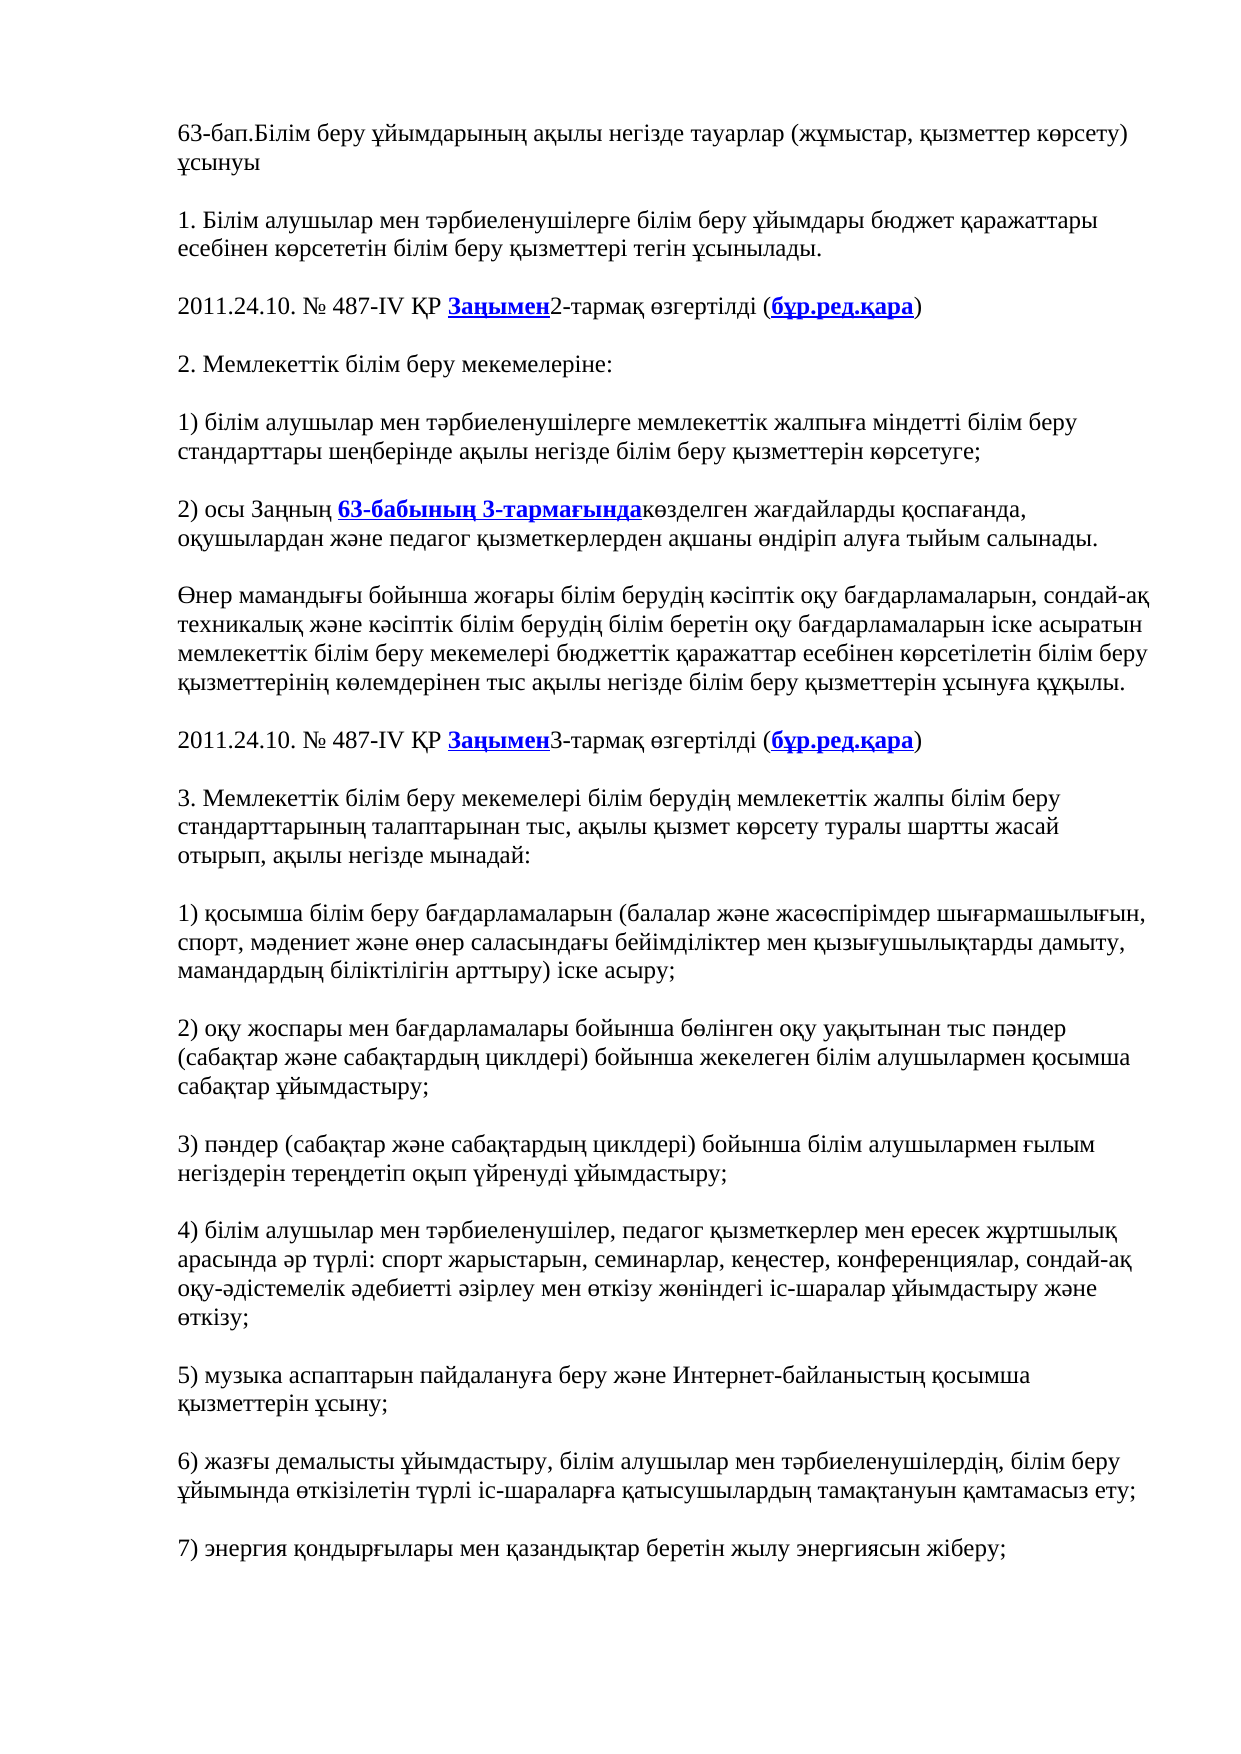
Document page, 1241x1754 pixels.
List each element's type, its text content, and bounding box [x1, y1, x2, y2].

text 4) білім алушылар мен тәрбиеленушілер, педагог қызметкерлер мен ересек жұртшылық арасында әр түрлі: спорт жарыстарын, семинарлар, кеңестер, конференциялар, сондай-ақ оқу-әдістемелік әдебиетті әзірлеу мен өткізу жөніндегі іс-шаралар ұйымдастыру және өткізу; [177, 1216, 1152, 1331]
text Өнер мамандығы бойынша жоғары білім берудің кәсіптік оқу бағдарламаларын, сондай-ақ техникалық және кәсіптік білім берудің білім беретін оқу бағдарламаларын іске асыратын мемлекеттік білім беру мекемелері бюджеттік қаражаттар есебінен көрсетілетін білім беру қызметтерінің көлемдерінен тыс ақылы негізде білім беру қызметтерін ұсынуға құқылы. [177, 581, 1152, 696]
text 2) осы Заңның 63-бабының 3-тармағындакөзделген жағдайларды қоспағанда, оқушылардан және педагог қызметкерлерден ақшаны өндіріп алуға тыйым салынады. [177, 494, 1152, 551]
text 63-бап.Білім беру ұйымдарының ақылы негізде тауарлар (жұмыстар, қызметтер көрсету) ұсынуы [177, 118, 1152, 176]
text 6) жазғы демалысты ұйымдастыру, білім алушылар мен тәрбиеленушілердің, білім беру ұйымында өткізілетін түрлі іс-шараларға қатысушылардың тамақтануын қамтамасыз ету; [177, 1446, 1152, 1504]
text 1. Білім алушылар мен тәрбиеленушілерге білім беру ұйымдары бюджет қаражаттары есебінен көрсететін білім беру қызметтері тегін ұсынылады. [177, 205, 1152, 262]
text 1) бiлiм алушылар мен тәрбиеленушiлерге мемлекеттiк жалпыға мiндеттi бiлiм беру стандарттары шеңберiнде ақылы негiзде бiлiм беру қызметтерiн көрсетуге; [177, 407, 1152, 465]
text 2) оқу жоспары мен бағдарламалары бойынша бөлінген оқу уақытынан тыс пәндер (сабақтар және сабақтардың циклдері) бойынша жекелеген білім алушылармен қосымша сабақтар ұйымдастыру; [177, 1013, 1152, 1100]
text 7) энергия қондырғылары мен қазандықтар беретін жылу энергиясын жіберу; [177, 1533, 1152, 1562]
text 5) музыка аспаптарын пайдалануға беру және Интернет-байланыстың қосымша қызметтерін ұсыну; [177, 1360, 1152, 1417]
text 2011.24.10. № 487-ІV ҚР Заңымен3-тармақ өзгертілді (бұр.ред.қара) [177, 725, 1152, 753]
text 1) қосымша білім беру бағдарламаларын (балалар және жасөспірімдер шығармашылығын, спорт, мәдениет және өнер саласындағы бейімділіктер мен қызығушылықтарды дамыту, мамандардың біліктілігін арттыру) іске асыру; [177, 898, 1152, 984]
text 3. Мемлекеттік білім беру мекемелері білім берудің мемлекеттік жалпы білім беру стандарттарының талаптарынан тыс, ақылы қызмет көрсету туралы шартты жасай отырып, ақылы негізде мынадай: [177, 783, 1152, 869]
text 3) пәндер (сабақтар және сабақтардың циклдері) бойынша білім алушылармен ғылым негіздерін тереңдетіп оқып үйренуді ұйымдастыру; [177, 1129, 1152, 1186]
text 2011.24.10. № 487-ІV ҚР Заңымен2-тармақ өзгертілді (бұр.ред.қара) [177, 291, 1152, 320]
text 2. Мемлекеттiк бiлiм беру мекемелерiне: [177, 349, 1152, 378]
